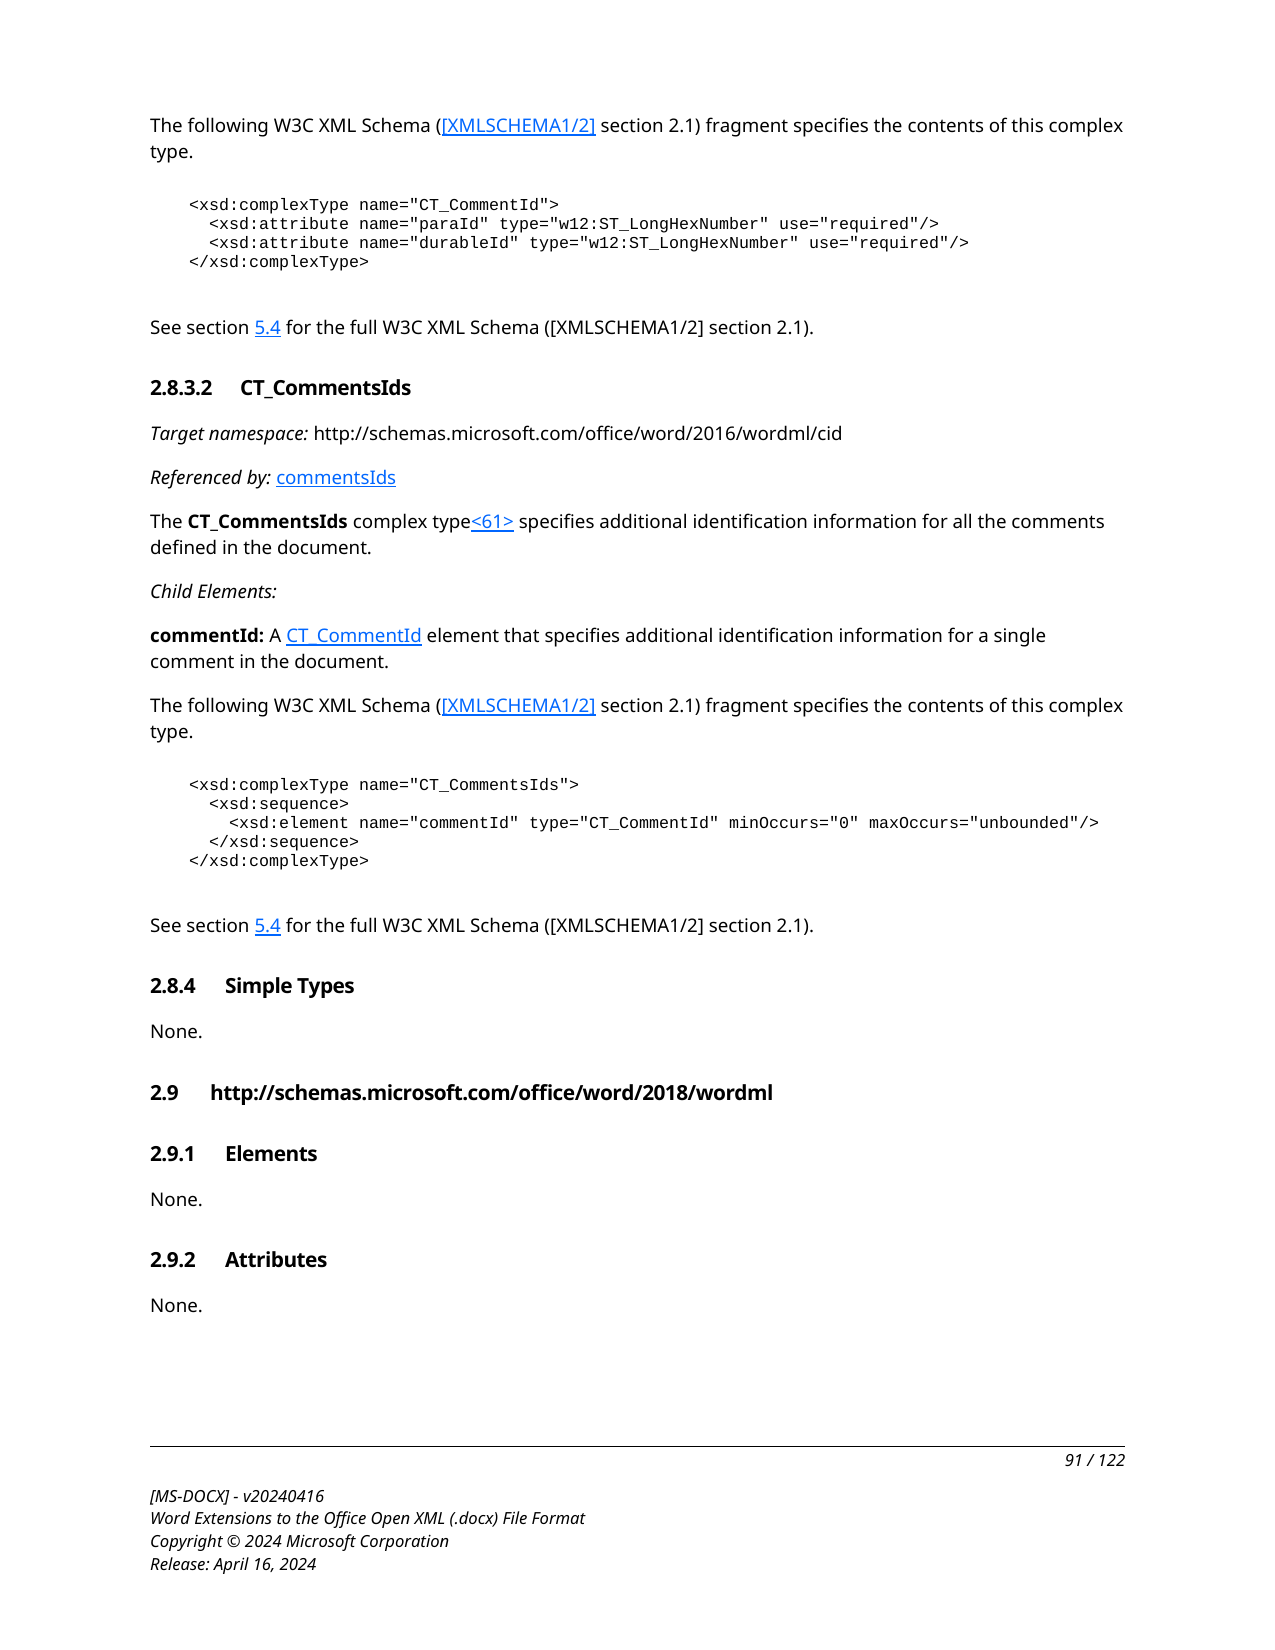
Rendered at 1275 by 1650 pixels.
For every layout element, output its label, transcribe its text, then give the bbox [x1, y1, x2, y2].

text The CT_CommentsIds complex type<61> specifies additional identification information for all the comments defined in the document. [150, 508, 1125, 559]
text </xsd:sequence> [175, 819, 1137, 838]
text Referenced by: commentsIds [150, 464, 1125, 490]
text Child Elements: [150, 578, 1125, 604]
text None. [150, 1187, 1125, 1212]
text <xsd:sequence> [175, 781, 1137, 800]
subtitle CT_CommentsIds [150, 373, 1125, 401]
subtitle http://schemas.microsoft.com/office/word/2018/wordml [150, 1078, 1125, 1106]
text </xsd:complexType> [175, 838, 1137, 881]
subtitle Simple Types [150, 972, 1125, 1000]
text See section 5.4 for the full W3C XML Schema ([XMLSCHEMA1/2] section 2.1). [150, 913, 1125, 938]
subtitle Elements [150, 1139, 1125, 1168]
text None. [150, 1293, 1125, 1318]
text Target namespace: http://schemas.microsoft.com/office/word/2016/wordml/cid [150, 420, 1125, 446]
subtitle Attributes [150, 1245, 1125, 1274]
text <xsd:element name="commentId" type="CT_CommentId" minOccurs="0" maxOccurs="unbounded"/> [175, 800, 1137, 819]
text None. [150, 1019, 1125, 1044]
text See section 5.4 for the full W3C XML Schema ([XMLSCHEMA1/2] section 2.1). [150, 314, 1125, 339]
text </xsd:complexType> [175, 239, 1137, 283]
text <xsd:attribute name="durableId" type="w12:ST_LongHexNumber" use="required"/> [175, 220, 1137, 239]
text The following W3C XML Schema ([XMLSCHEMA1/2] section 2.1) fragment specifies the contents of this complex type. [150, 112, 1125, 163]
text The following W3C XML Schema ([XMLSCHEMA1/2] section 2.1) fragment specifies the contents of this complex type. [150, 692, 1125, 743]
text commentId: A CT_CommentId element that specifies additional identification information for a single comment in the document. [150, 623, 1125, 674]
text <xsd:attribute name="paraId" type="w12:ST_LongHexNumber" use="required"/> [175, 201, 1137, 220]
